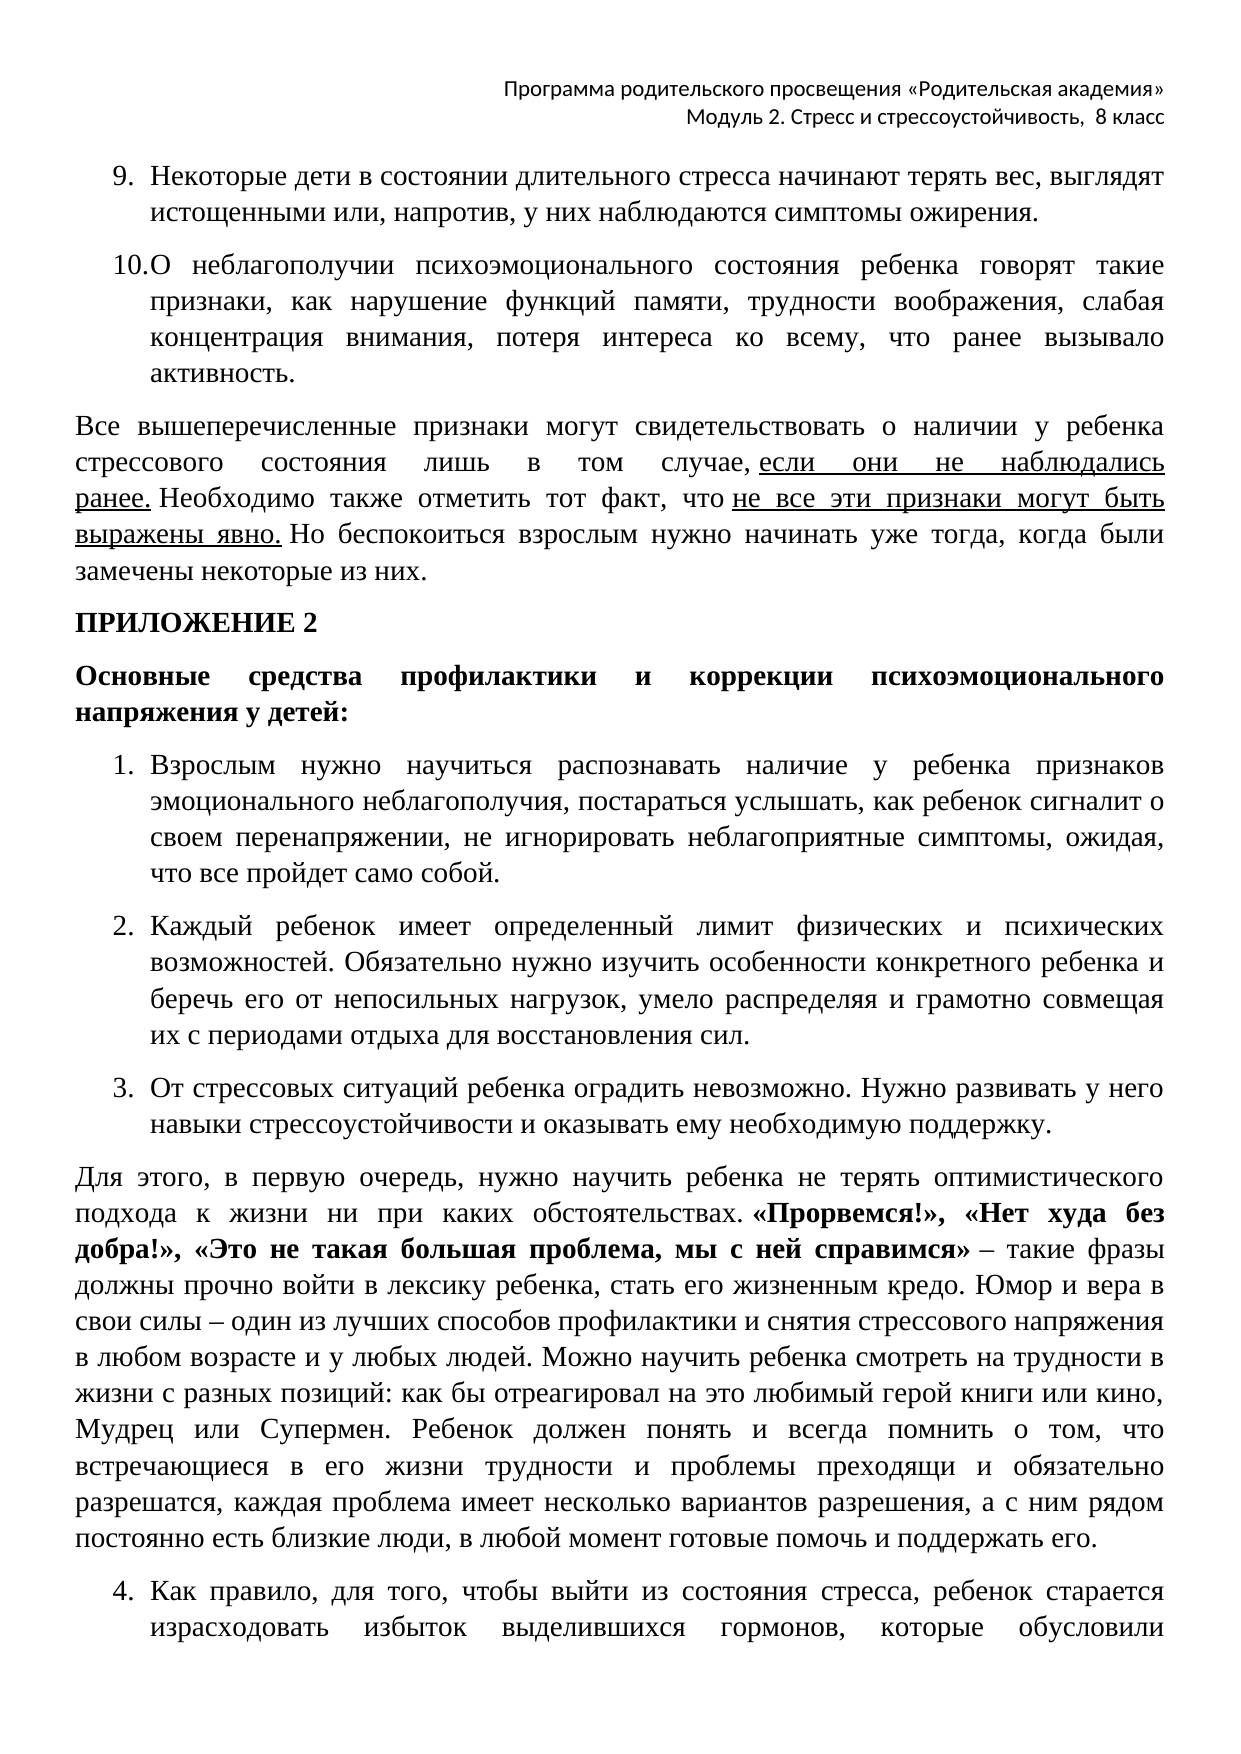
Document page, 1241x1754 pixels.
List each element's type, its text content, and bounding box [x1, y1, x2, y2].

text Для этого, в первую очередь, нужно научить ребенка не терять оптимистического подхода к жизни ни при каких обстоятельствах. «Прорвемся!», «Нет худа без добра!», «Это не такая большая проблема, мы с ней справимся» – такие фразы должны прочно войти в лексику ребенка, стать его жизненным кредо. Юмор и вера в свои силы – один из лучших способов профилактики и снятия стрессового напряжения в любом возрасте и у любых людей. Можно научить ребенка смотреть на трудности в жизни с разных позиций: как бы отреагировал на это любимый герой книги или кино, Мудрец или Супермен. Ребенок должен понять и всегда помнить о том, что встречающиеся в его жизни трудности и проблемы преходящи и обязательно разрешатся, каждая проблема имеет несколько вариантов разрешения, а с ним рядом постоянно есть близкие люди, в любой момент готовые помочь и поддержать его. [75, 1159, 1165, 1554]
text ПРИЛОЖЕНИЕ 2 [75, 605, 1165, 639]
text Все вышеперечисленные признаки могут свидетельствовать о наличии у ребенка стрессового состояния лишь в том случае, если они не наблюдались ранее. Необходимо также отметить тот факт, что не все эти признаки могут быть выражены явно. Но беспокоиться взрослым нужно начинать уже тогда, когда были замечены некоторые из них. [75, 408, 1165, 586]
list О неблагополучии психоэмоционального состояния ребенка говорят такие признаки, как нарушение функций памяти, трудности воображения, слабая концентрация внимания, потеря интереса ко всему, что ранее вызывало активность. [112, 247, 1165, 389]
text Основные средства профилактики и коррекции психоэмоционального напряжения у детей: [75, 658, 1165, 728]
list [112, 1573, 1165, 1643]
list Взрослым нужно научиться распознавать наличие у ребенка признаков эмоционального неблагополучия, постараться услышать, как ребенок сигналит о своем перенапряжении, не игнорировать неблагоприятные симптомы, ожидая, что все пройдет само собой. [112, 747, 1165, 889]
list Каждый ребенок имеет определенный лимит физических и психических возможностей. Обязательно нужно изучить особенности конкретного ребенка и беречь его от непосильных нагрузок, умело распределяя и грамотно совмещая их с периодами отдыха для восстановления сил. [112, 908, 1165, 1050]
list От стрессовых ситуаций ребенка оградить невозможно. Нужно развивать у него навыки стрессоустойчивости и оказывать ему необходимую поддержку. [112, 1070, 1165, 1139]
list Некоторые дети в состоянии длительного стресса начинают терять вес, выглядят истощенными или, напротив, у них наблюдаются симптомы ожирения. [112, 158, 1165, 227]
